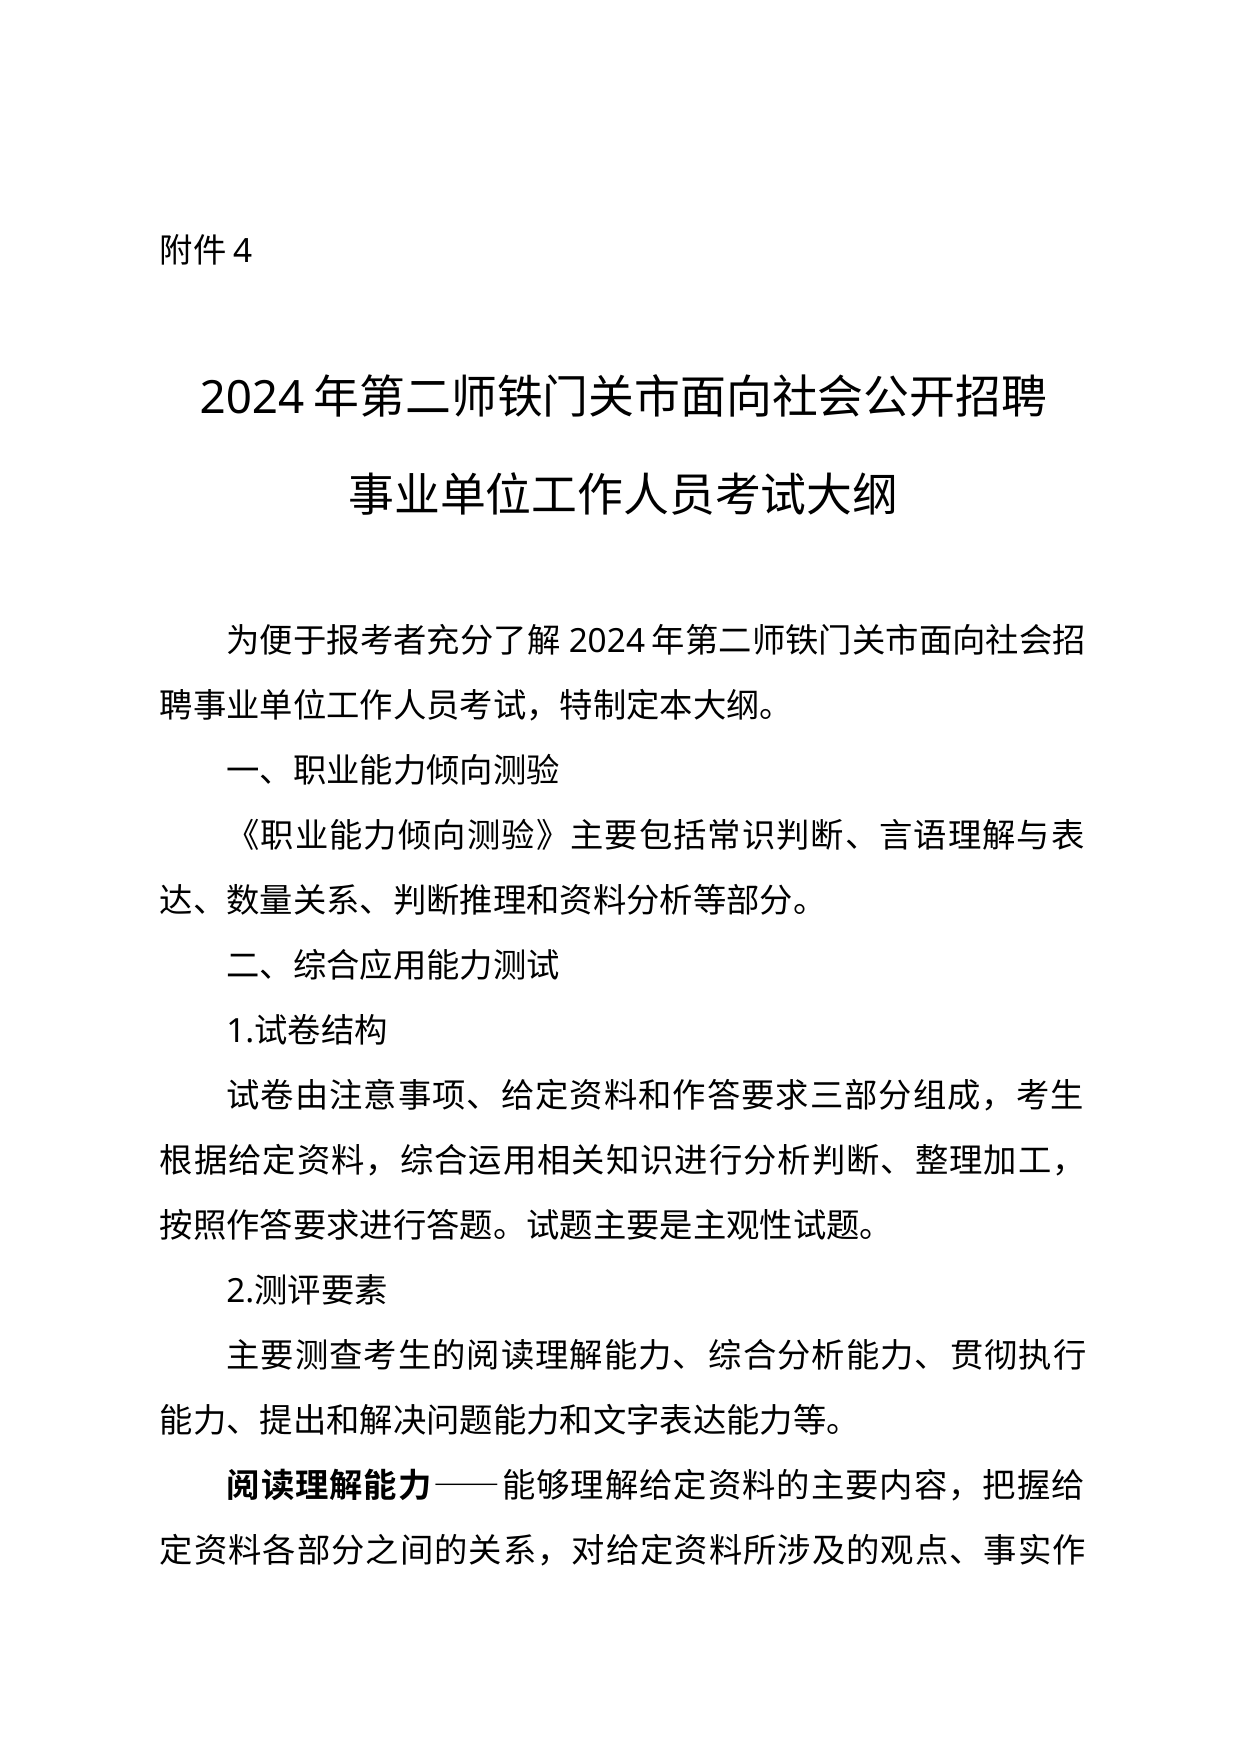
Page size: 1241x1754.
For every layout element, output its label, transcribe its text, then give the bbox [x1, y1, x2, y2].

text 二、综合应用能力测试 [159, 930, 1087, 995]
text 主要测查考生的阅读理解能力、综合分析能力、贯彻执行能力、提出和解决问题能力和文字表达能力等。 [159, 1320, 1087, 1450]
text 2.测评要素 [159, 1255, 1087, 1320]
text 一、职业能力倾向测验 [159, 735, 1087, 800]
text 1.试卷结构 [159, 995, 1087, 1060]
text 2024年第二师铁门关市面向社会公开招聘 [159, 345, 1087, 443]
text 《职业能力倾向测验》主要包括常识判断、言语理解与表达、数量关系、判断推理和资料分析等部分。 [159, 800, 1087, 930]
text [159, 1450, 1087, 1580]
text 附件4 [159, 215, 1087, 280]
text 试卷由注意事项、给定资料和作答要求三部分组成，考生根据给定资料，综合运用相关知识进行分析判断、整理加工，按照作答要求进行答题。试题主要是主观性试题。 [159, 1060, 1087, 1255]
text 事业单位工作人员考试大纲 [159, 443, 1087, 540]
text 为便于报考者充分了解 2024年第二师铁门关市面向社会招聘事业单位工作人员考试，特制定本大纲。 [159, 605, 1087, 735]
